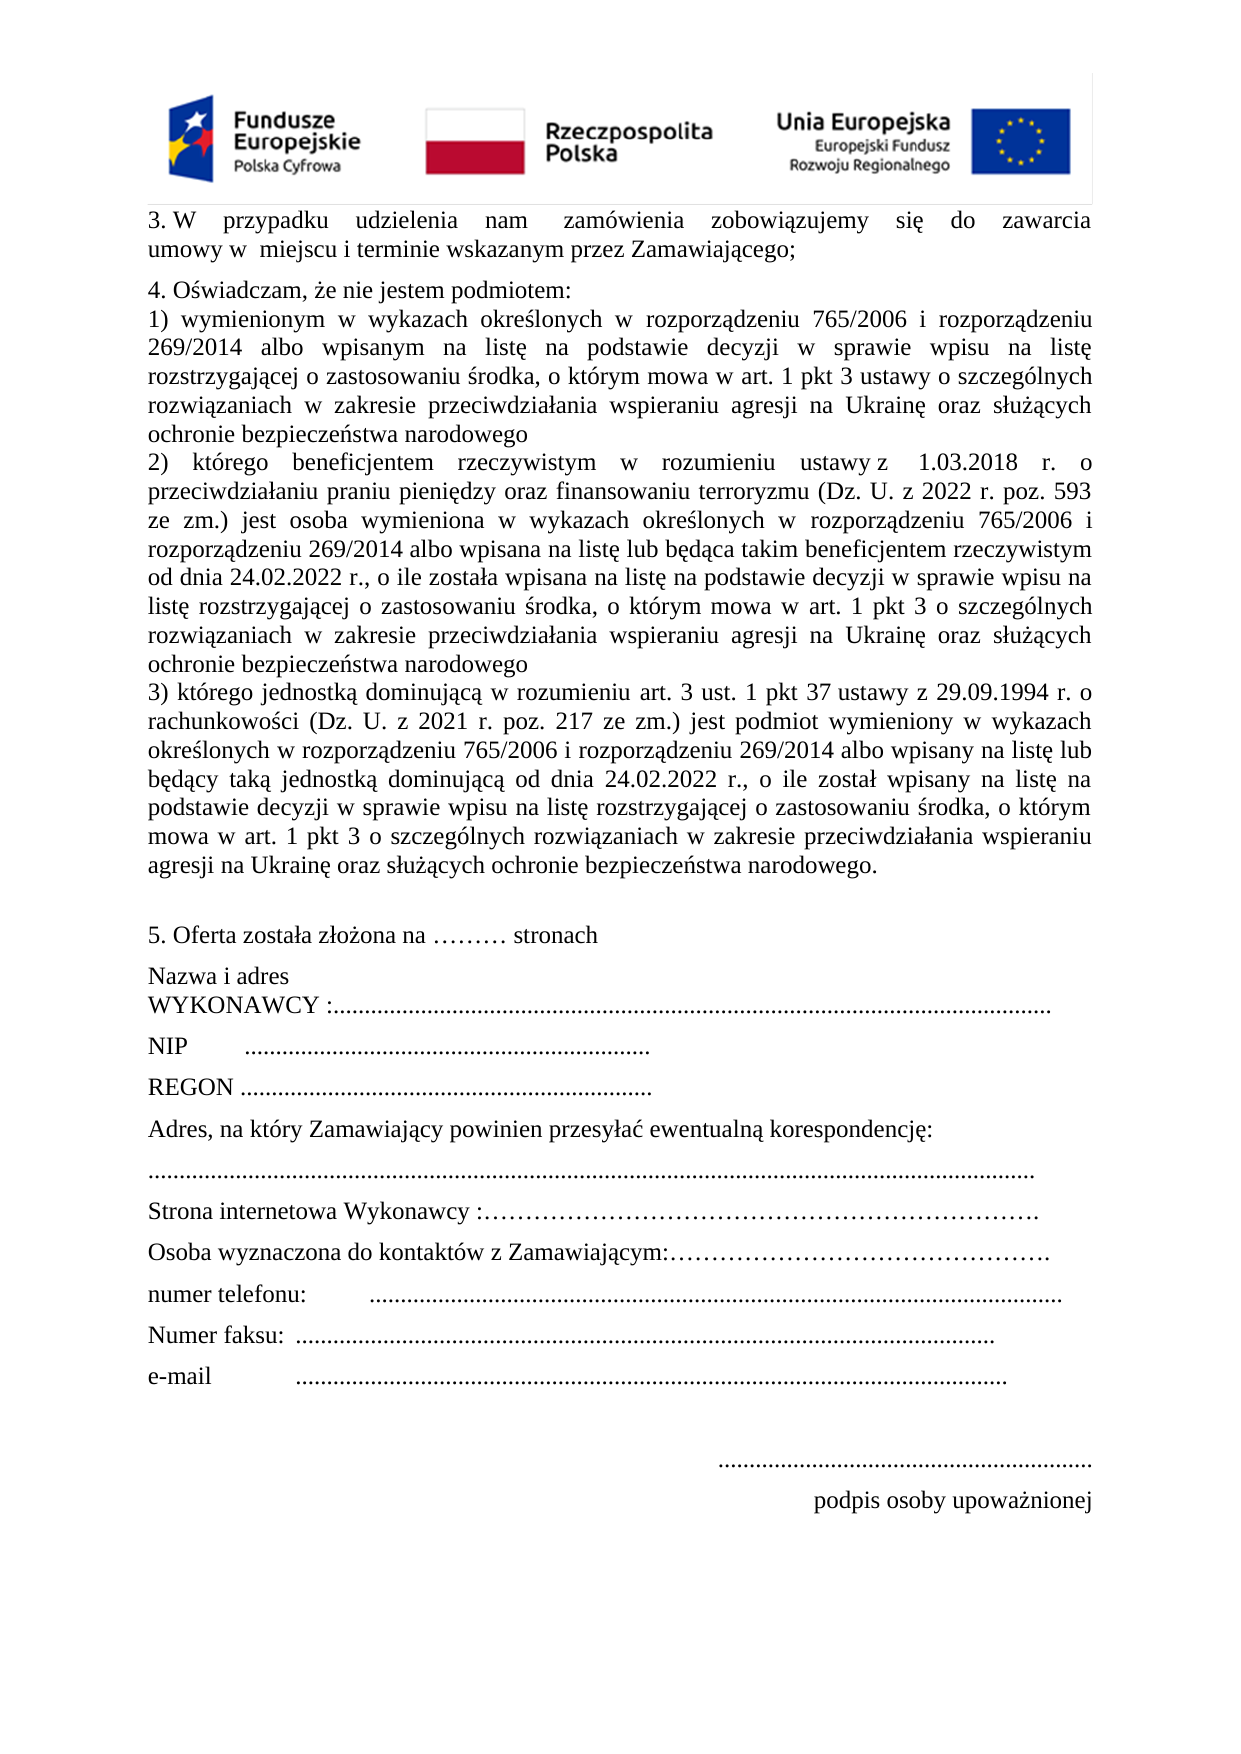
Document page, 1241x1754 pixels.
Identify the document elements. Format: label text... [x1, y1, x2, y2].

text Adres, na który Zamawiający powinien przesyłać ewentualną korespondencję: [148, 1114, 1093, 1142]
text Strona internetowa Wykonawcy :…………………………………………………………. [148, 1196, 1093, 1225]
text REGON .................................................................. [148, 1072, 1093, 1101]
text e-mail .................................................................................................................. [148, 1361, 1093, 1390]
text 3. W przypadku udzielenia nam zamówienia zobowiązujemy się do zawarcia umowy w miejscu i terminie wskazanym przez Zamawiającego; [148, 205, 1093, 262]
text Numer faksu: ................................................................................................................ [148, 1320, 1093, 1349]
text 4. Oświadczam, że nie jestem podmiotem: [148, 275, 1093, 304]
text ............................................................ [177, 1444, 1093, 1472]
text 1) wymienionym w wykazach określonych w rozporządzeniu 765/2006 i rozporządzeniu 269/2014 albo wpisanym na listę na podstawie decyzji w sprawie wpisu na listę rozstrzygającej o zastosowaniu środka, o którym mowa w art. 1 pkt 3 ustawy o szczególnych rozwiązaniach w zakresie przeciwdziałania wspieraniu agresji na Ukrainę oraz służących ochronie bezpieczeństwa narodowego [148, 304, 1093, 447]
text numer telefonu: ............................................................................................................... [148, 1279, 1093, 1307]
text Nazwa i adres [148, 961, 1093, 990]
text podpis osoby upoważnionej [177, 1485, 1093, 1514]
text 3) którego jednostką dominującą w rozumieniu art. 3 ust. 1 pkt 37 ustawy z 29.09.1994 r. o rachunkowości (Dz. U. z 2021 r. poz. 217 ze zm.) jest podmiot wymieniony w wykazach określonych w rozporządzeniu 765/2006 i rozporządzeniu 269/2014 albo wpisany na listę lub będący taką jednostką dominującą od dnia 24.02.2022 r., o ile został wpisany na listę na podstawie decyzji w sprawie wpisu na listę rozstrzygającej o zastosowaniu środka, o którym mowa w art. 1 pkt 3 o szczególnych rozwiązaniach w zakresie przeciwdziałania wspieraniu agresji na Ukrainę oraz służących ochronie bezpieczeństwa narodowego. [148, 677, 1093, 879]
picture [147, 73, 1093, 205]
text .............................................................................................................................................. [148, 1155, 1093, 1184]
text WYKONAWCY :................................................................................................................... [148, 990, 1093, 1019]
text Osoba wyznaczona do kontaktów z Zamawiającym:………………………………………. [148, 1237, 1093, 1266]
text NIP ................................................................. [148, 1031, 1093, 1060]
text 5. Oferta została złożona na ……… stronach [148, 920, 1093, 949]
text 2) którego beneficjentem rzeczywistym w rozumieniu ustawy z 1.03.2018 r. o przeciwdziałaniu praniu pieniędzy oraz finansowaniu terroryzmu (Dz. U. z 2022 r. poz. 593 ze zm.) jest osoba wymieniona w wykazach określonych w rozporządzeniu 765/2006 i rozporządzeniu 269/2014 albo wpisana na listę lub będąca takim beneficjentem rzeczywistym od dnia 24.02.2022 r., o ile została wpisana na listę na podstawie decyzji w sprawie wpisu na listę rozstrzygającej o zastosowaniu środka, o którym mowa w art. 1 pkt 3 o szczególnych rozwiązaniach w zakresie przeciwdziałania wspieraniu agresji na Ukrainę oraz służących ochronie bezpieczeństwa narodowego [148, 447, 1093, 677]
